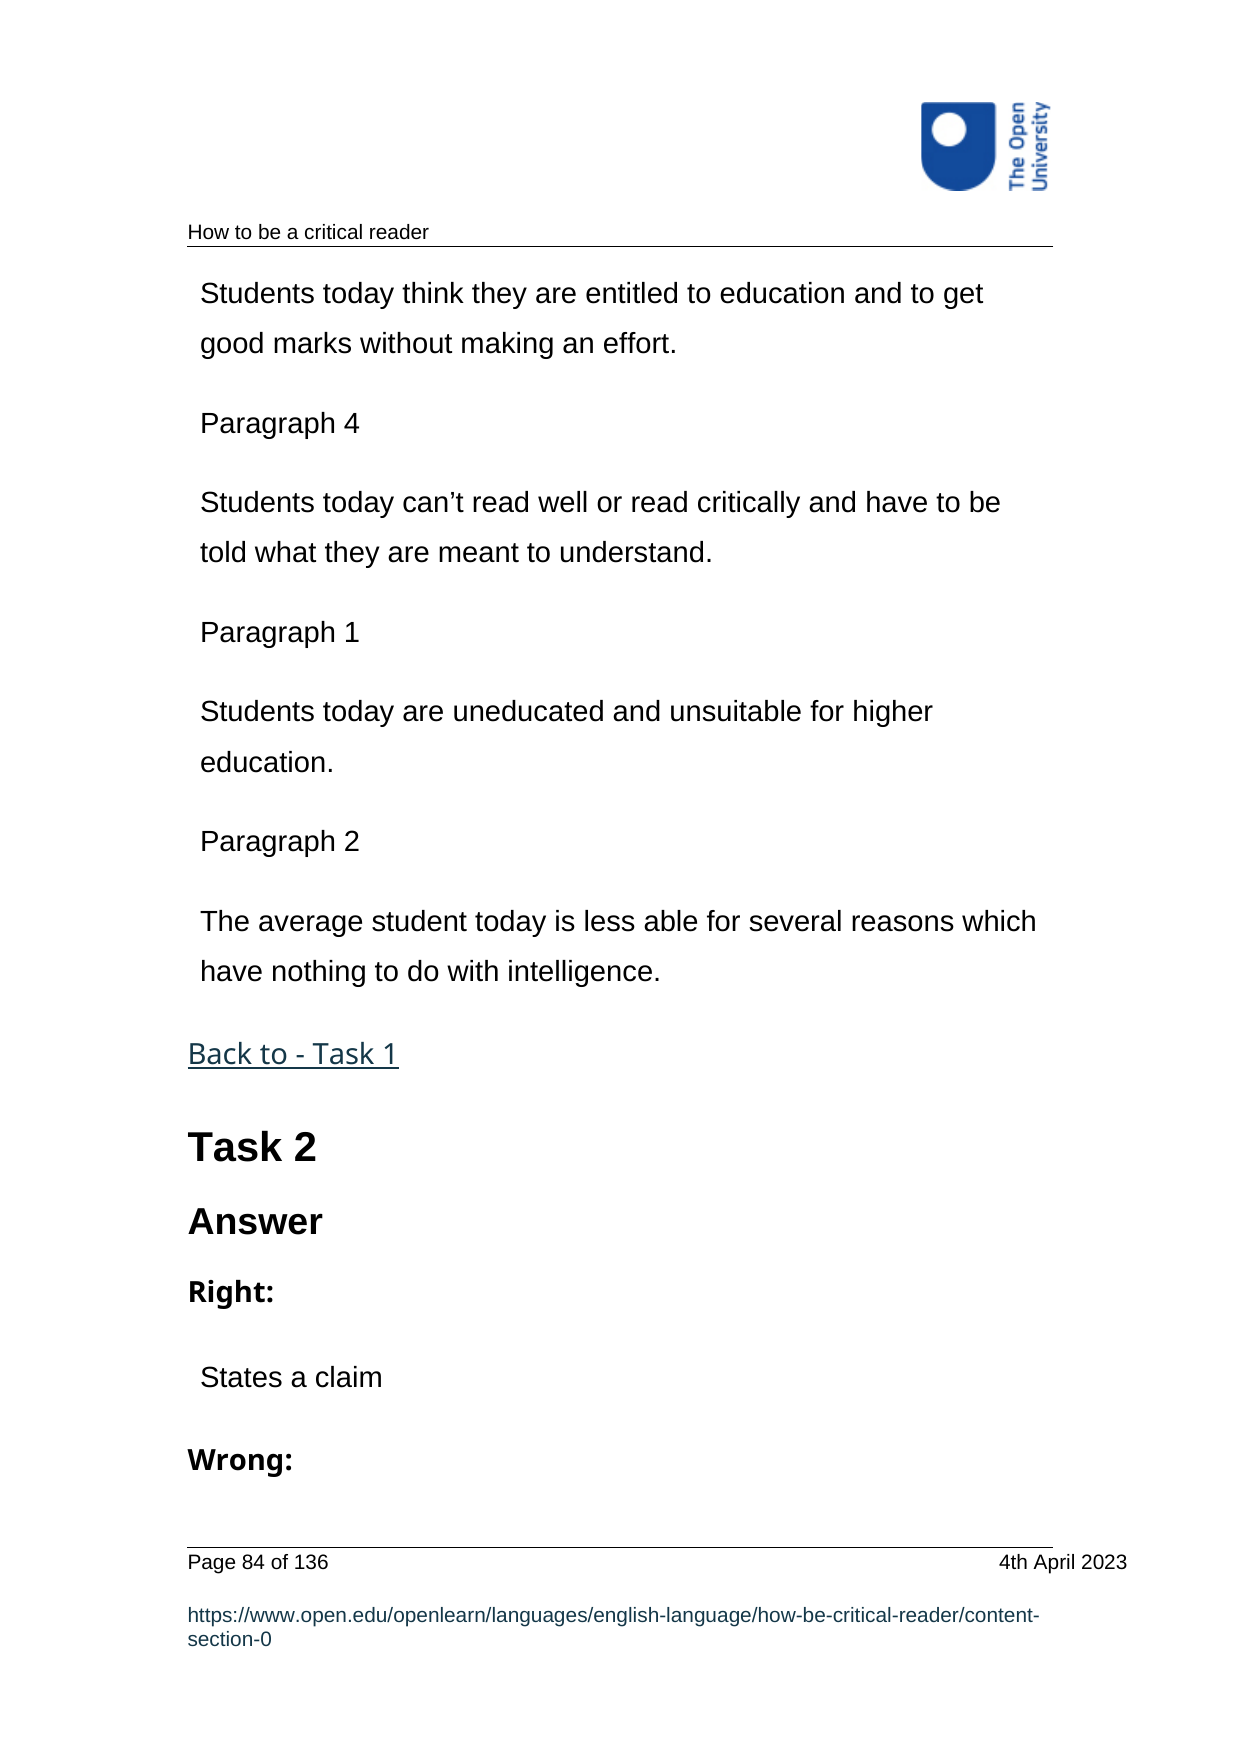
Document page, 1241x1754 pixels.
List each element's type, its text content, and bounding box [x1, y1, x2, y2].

text States a claim [200, 1360, 1041, 1394]
text Paragraph 2 [200, 824, 1041, 858]
text Students today are uneducated and unsuitable for higher education. [200, 694, 1041, 778]
text Right: [187, 1271, 1053, 1311]
subtitle Task 2 [187, 1122, 1053, 1170]
text Paragraph 1 [200, 615, 1041, 648]
text Wrong: [187, 1439, 1053, 1479]
text Students today can’t read well or read critically and have to be told what they are meant to understand. [200, 485, 1041, 569]
text Back to - Task 1 [187, 1033, 1053, 1073]
text Students today think they are entitled to education and to get good marks without making an effort. [200, 276, 1041, 360]
picture [921, 102, 1052, 191]
text The average student today is less able for several reasons which have nothing to do with intelligence. [200, 904, 1041, 987]
text Paragraph 4 [200, 406, 1041, 439]
subtitle Answer [187, 1199, 1053, 1242]
